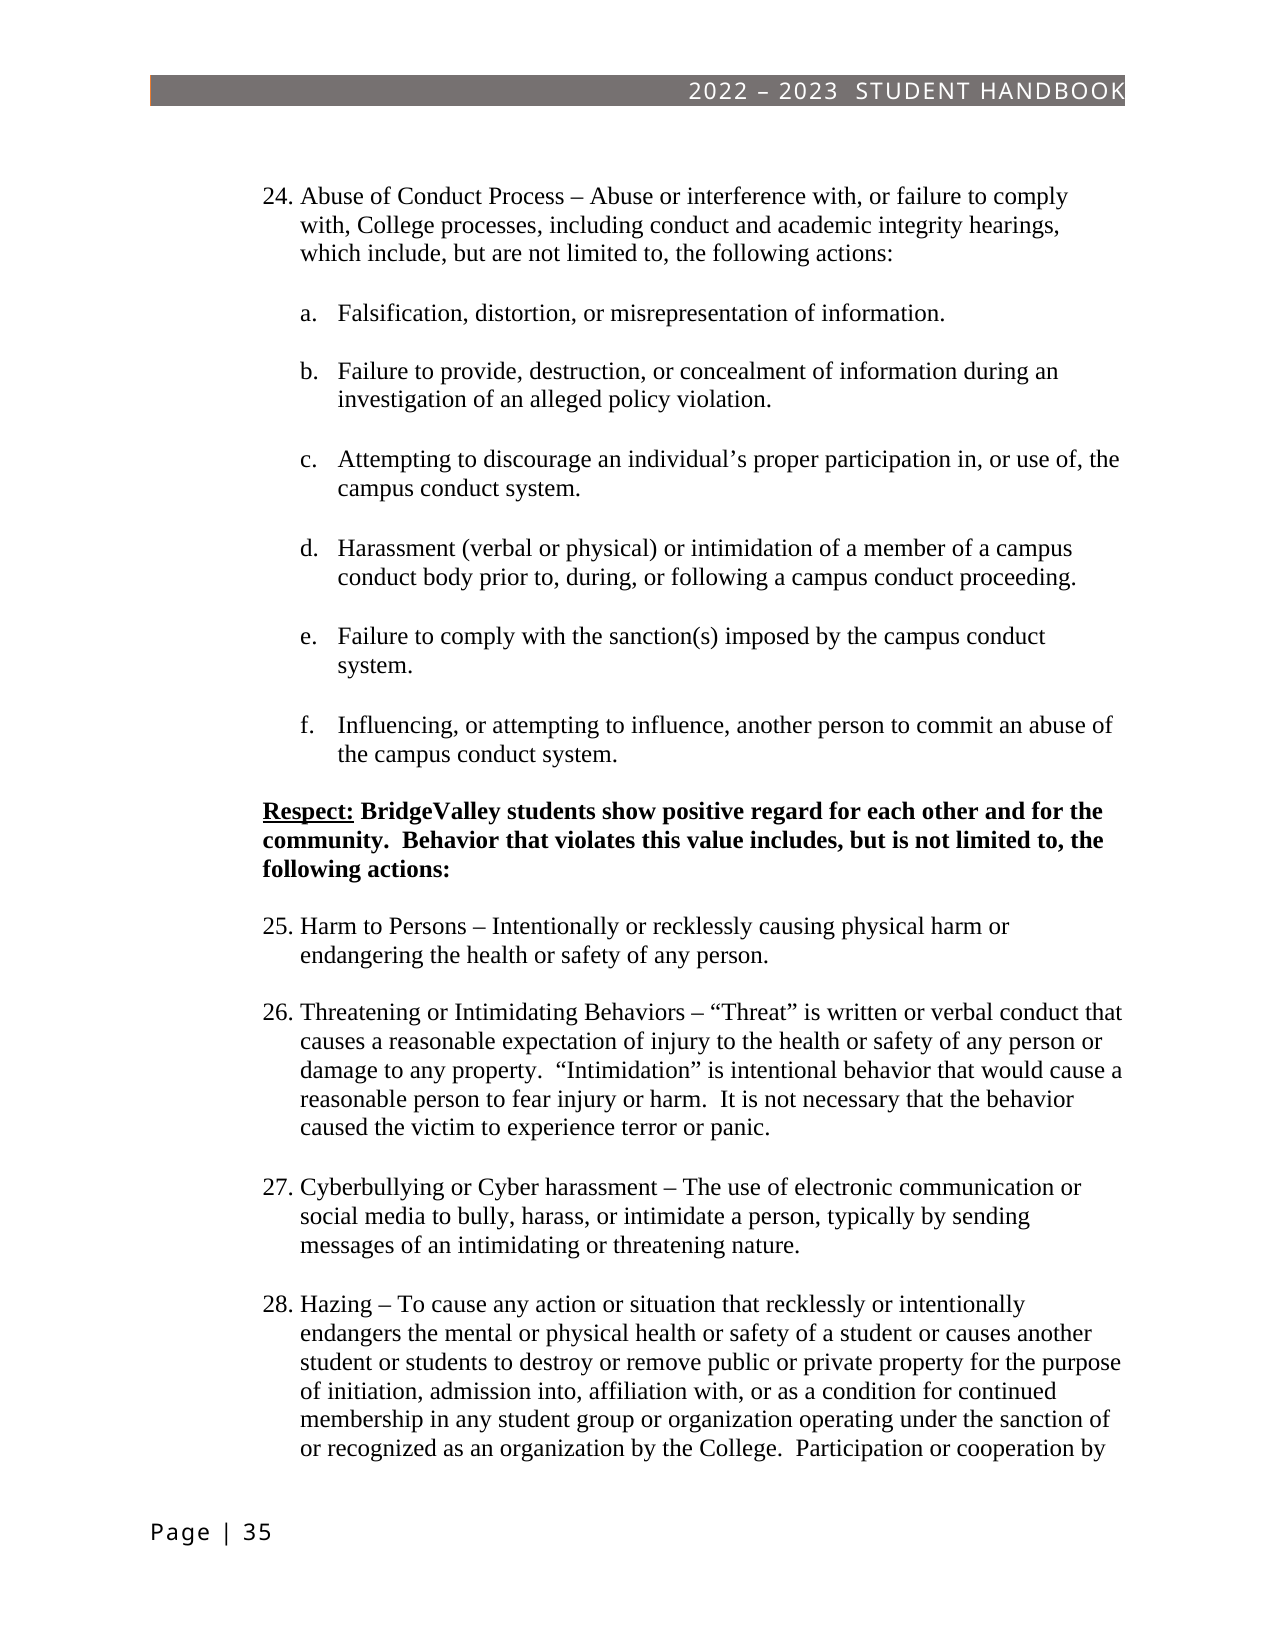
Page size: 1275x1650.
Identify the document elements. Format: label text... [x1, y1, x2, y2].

list Threatening or Intimidating Behaviors – “Threat” is written or verbal conduct that causes a reasonable expectation of injury to the health or safety of any person or damage to any property. “Intimidation” is intentional behavior that would cause a reasonable person to fear injury or harm. It is not necessary that the behavior caused the victim to experience terror or panic. [262, 997, 1125, 1141]
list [262, 1289, 1125, 1462]
list Influencing, or attempting to influence, another person to commit an abuse of the campus conduct system. [300, 710, 1125, 767]
list Failure to comply with the sanction(s) imposed by the campus conduct system. [300, 621, 1125, 679]
list Abuse of Conduct Process – Abuse or interference with, or failure to comply with, College processes, including conduct and academic integrity hearings, which include, but are not limited to, the following actions: [262, 181, 1125, 267]
list Falsification, distortion, or misrepresentation of information. [300, 298, 1125, 327]
list Harassment (verbal or physical) or intimidation of a member of a campus conduct body prior to, during, or following a campus conduct proceeding. [300, 533, 1125, 590]
list Harm to Persons – Intentionally or recklessly causing physical harm or endangering the health or safety of any person. [262, 911, 1125, 969]
list Failure to provide, destruction, or concealment of information during an investigation of an alleged policy violation. [300, 356, 1125, 413]
list Cyberbullying or Cyber harassment – The use of electronic communication or social media to bully, harass, or intimidate a person, typically by sending messages of an intimidating or threatening nature. [262, 1172, 1125, 1258]
text Respect: BridgeValley students show positive regard for each other and for the community. Behavior that violates this value includes, but is not limited to, the following actions: [262, 796, 1125, 882]
list Attempting to discourage an individual’s proper participation in, or use of, the campus conduct system. [300, 444, 1125, 502]
